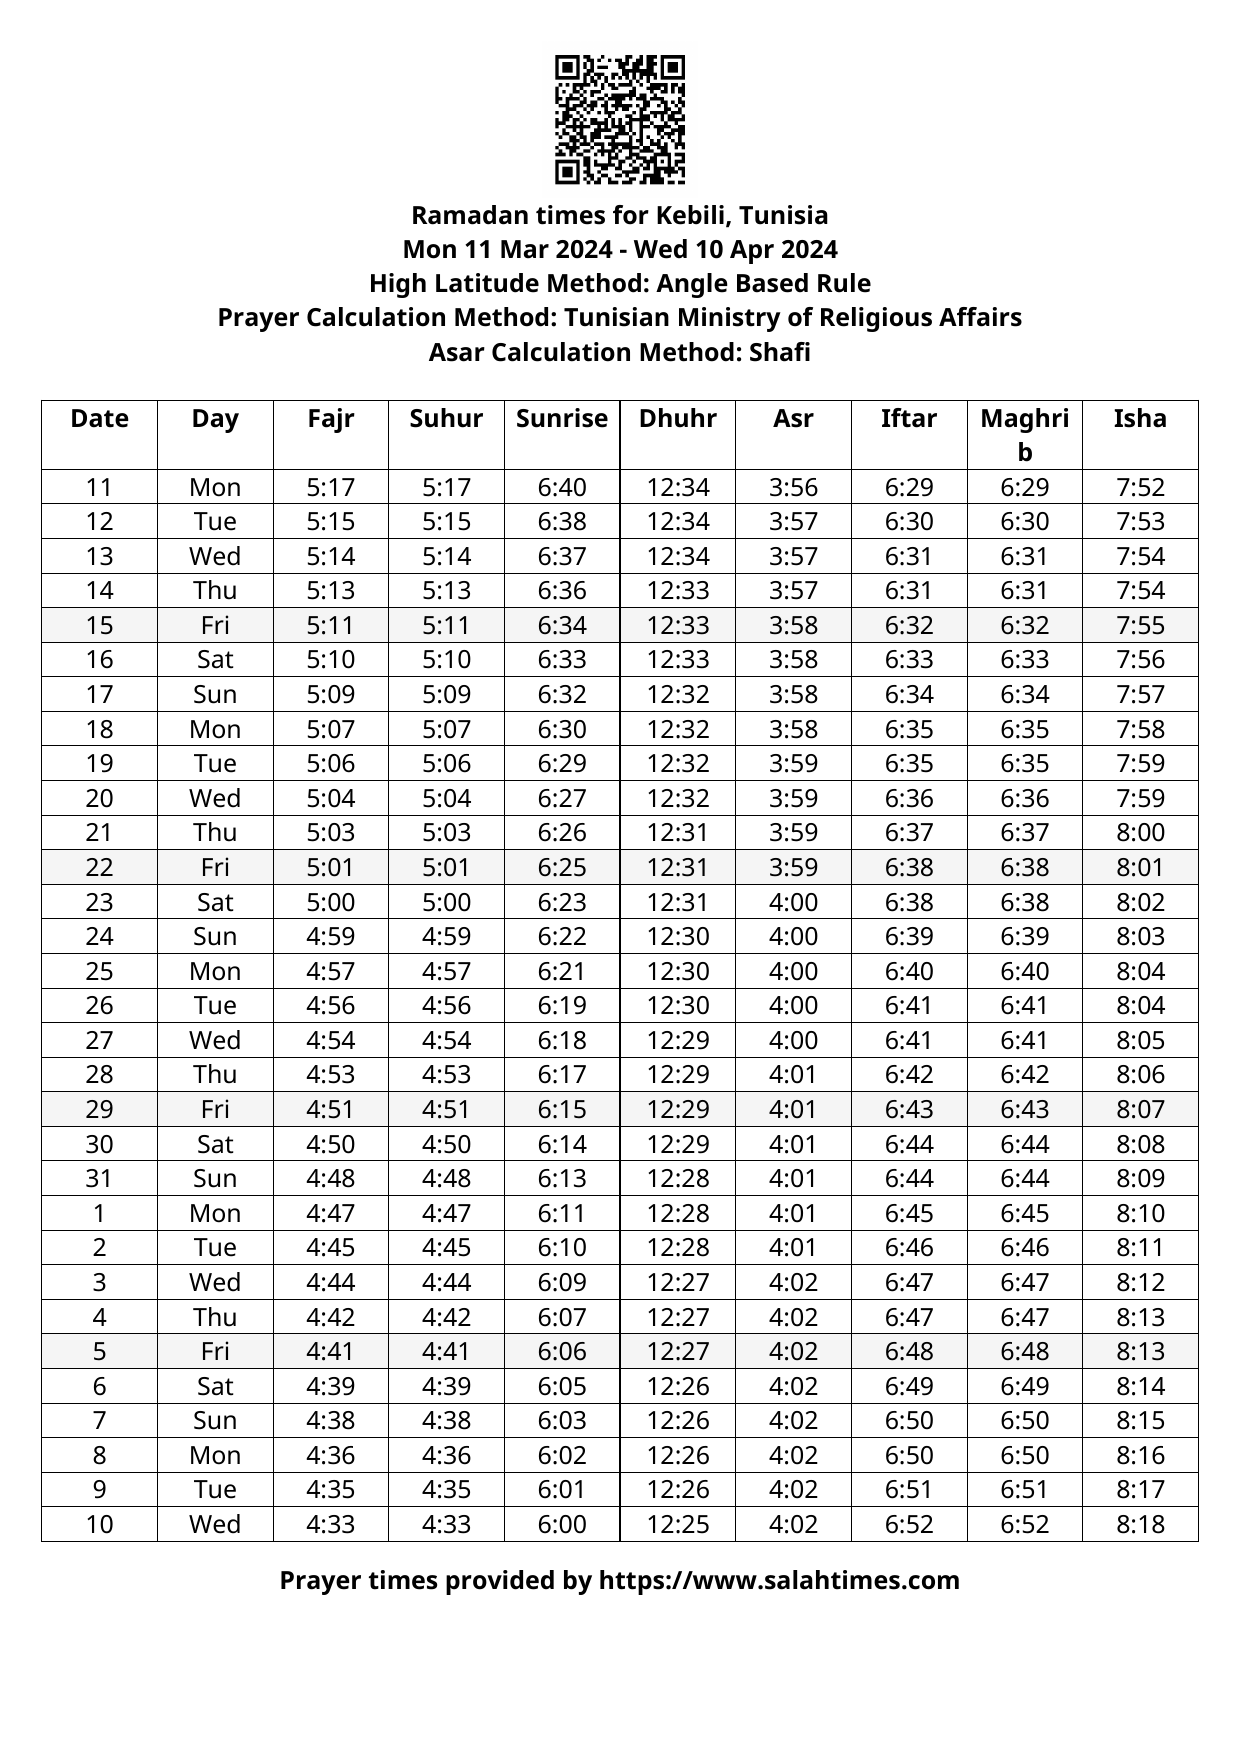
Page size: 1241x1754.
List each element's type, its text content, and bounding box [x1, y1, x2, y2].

table_cell 6:21 [505, 954, 619, 987]
text Ramadan times for Kebili, Tunisia [42, 198, 1198, 232]
table_cell 12:30 [621, 919, 735, 953]
table_cell 12:27 [621, 1300, 735, 1333]
table_cell 4:42 [274, 1300, 388, 1333]
table_cell 6:35 [968, 712, 1082, 745]
table_cell 4:00 [736, 954, 851, 987]
table_cell 7:58 [1083, 712, 1198, 745]
table_cell 26 [42, 989, 157, 1022]
text Prayer Calculation Method: Tunisian Ministry of Religious Affairs [42, 300, 1198, 334]
table_cell 4:01 [736, 1196, 851, 1229]
table_cell 6:41 [968, 989, 1082, 1022]
table_cell 12:27 [621, 1265, 735, 1299]
table_cell 12:34 [621, 539, 735, 572]
table_cell 19 [42, 746, 157, 780]
table_cell 27 [42, 1023, 157, 1057]
table_cell 12:34 [621, 504, 735, 538]
table_cell 6:38 [852, 850, 967, 884]
table_cell 4:45 [274, 1231, 388, 1264]
table_cell 3:57 [736, 539, 851, 572]
table_cell 12:32 [621, 781, 735, 814]
table_cell 12:29 [621, 1023, 735, 1057]
table_cell 8:04 [1083, 989, 1198, 1022]
table_cell 9 [42, 1473, 157, 1506]
table_cell 8:12 [1083, 1265, 1198, 1299]
table_cell 21 [42, 816, 157, 849]
table_cell 5:17 [274, 470, 388, 503]
table_cell Mon [158, 954, 273, 987]
table_cell 6:14 [505, 1127, 619, 1160]
table_cell 4:02 [736, 1369, 851, 1402]
text Asar Calculation Method: Shafi [42, 334, 1198, 368]
table_cell 4:00 [736, 885, 851, 918]
table_cell 6:43 [968, 1092, 1082, 1126]
table_cell Sun [158, 677, 273, 711]
table_cell Mon [158, 1438, 273, 1472]
table_cell 7 [42, 1404, 157, 1437]
table_cell 4:44 [274, 1265, 388, 1299]
table_cell 15 [42, 608, 157, 642]
table_cell 4:44 [389, 1265, 504, 1299]
table_cell 6:41 [852, 989, 967, 1022]
table_header Suhur [389, 401, 504, 469]
table_header Dhuhr [621, 401, 735, 469]
table_cell 4:48 [274, 1161, 388, 1195]
table_cell Tue [158, 1473, 273, 1506]
table_cell 8:03 [1083, 919, 1198, 953]
table_cell Fri [158, 1334, 273, 1368]
table_cell 12:30 [621, 954, 735, 987]
table_cell 7:59 [1083, 781, 1198, 814]
table_cell 4:33 [274, 1507, 388, 1541]
table_cell Fri [158, 1092, 273, 1126]
table_cell 4:53 [274, 1058, 388, 1091]
table_cell 30 [42, 1127, 157, 1160]
table_cell 8:07 [1083, 1092, 1198, 1126]
table_cell Sun [158, 1161, 273, 1195]
table_cell 4:02 [736, 1507, 851, 1541]
table_cell Sat [158, 643, 273, 676]
table_cell 6:10 [505, 1231, 619, 1264]
table_cell Wed [158, 1265, 273, 1299]
table_header Maghrib [968, 401, 1082, 469]
table_cell 4:02 [736, 1473, 851, 1506]
table_header Day [158, 401, 273, 469]
table_cell 4:39 [389, 1369, 504, 1402]
table_cell 8:18 [1083, 1507, 1198, 1541]
table_cell 4 [42, 1300, 157, 1333]
table_cell 6:02 [505, 1438, 619, 1472]
table_cell 6:51 [852, 1473, 967, 1506]
table_cell 6:44 [968, 1161, 1082, 1195]
table_cell 6:46 [968, 1231, 1082, 1264]
table_cell 4:50 [389, 1127, 504, 1160]
table_cell 4:38 [274, 1404, 388, 1437]
table_cell 6:11 [505, 1196, 619, 1229]
table_cell 6:17 [505, 1058, 619, 1091]
table_cell 5:04 [274, 781, 388, 814]
table_cell 6:47 [852, 1265, 967, 1299]
table_cell 22 [42, 850, 157, 884]
table_cell 4:01 [736, 1161, 851, 1195]
table_cell 4:59 [389, 919, 504, 953]
table_cell 6:34 [505, 608, 619, 642]
table_cell 5 [42, 1334, 157, 1368]
table_cell 4:36 [389, 1438, 504, 1472]
table_cell 6:32 [852, 608, 967, 642]
table_cell Thu [158, 574, 273, 607]
table_cell 5:06 [274, 746, 388, 780]
table_cell 5:14 [274, 539, 388, 572]
table_cell 5:09 [389, 677, 504, 711]
table_cell 12:27 [621, 1334, 735, 1368]
table_cell 12:31 [621, 850, 735, 884]
table_cell 6:36 [505, 574, 619, 607]
table_cell 4:00 [736, 989, 851, 1022]
table_cell 6:52 [852, 1507, 967, 1541]
table_cell 3:57 [736, 504, 851, 538]
table_cell 4:47 [389, 1196, 504, 1229]
table_cell 8:10 [1083, 1196, 1198, 1229]
table_cell 4:51 [389, 1092, 504, 1126]
table_cell 4:41 [274, 1334, 388, 1368]
table_cell 4:38 [389, 1404, 504, 1437]
text Mon 11 Mar 2024 - Wed 10 Apr 2024 [42, 232, 1198, 266]
table_cell Fri [158, 608, 273, 642]
table_cell 12:32 [621, 746, 735, 780]
table_cell 6:36 [852, 781, 967, 814]
table_cell 8:05 [1083, 1023, 1198, 1057]
table_cell 2 [42, 1231, 157, 1264]
table_cell Mon [158, 1196, 273, 1229]
table_cell 4:57 [389, 954, 504, 987]
table_cell Mon [158, 712, 273, 745]
table_cell 6:49 [968, 1369, 1082, 1402]
table_header Asr [736, 401, 851, 469]
table_cell 6:38 [968, 885, 1082, 918]
table_cell 12:29 [621, 1127, 735, 1160]
table_cell 16 [42, 643, 157, 676]
table_cell 1 [42, 1196, 157, 1229]
table_cell 6:41 [852, 1023, 967, 1057]
table_cell 4:48 [389, 1161, 504, 1195]
table_cell 3:58 [736, 712, 851, 745]
table_cell 4:54 [274, 1023, 388, 1057]
table_header Fajr [274, 401, 388, 469]
table_cell 3:59 [736, 850, 851, 884]
table_cell Wed [158, 1507, 273, 1541]
table_cell 4:59 [274, 919, 388, 953]
table_cell 12:26 [621, 1404, 735, 1437]
table_cell 6:00 [505, 1507, 619, 1541]
table_cell 5:01 [389, 850, 504, 884]
table_cell 3:56 [736, 470, 851, 503]
table_cell 12:28 [621, 1231, 735, 1264]
table_cell 5:13 [274, 574, 388, 607]
table_cell 4:50 [274, 1127, 388, 1160]
table_cell 6 [42, 1369, 157, 1402]
table_cell 12:26 [621, 1369, 735, 1402]
table_cell Tue [158, 746, 273, 780]
table_cell 3:57 [736, 574, 851, 607]
table_cell 5:01 [274, 850, 388, 884]
table_cell 4:36 [274, 1438, 388, 1472]
table_cell Sat [158, 885, 273, 918]
table_cell 6:30 [852, 504, 967, 538]
table_cell 6:40 [505, 470, 619, 503]
table_cell 4:45 [389, 1231, 504, 1264]
table_cell Thu [158, 1300, 273, 1333]
table_cell 6:37 [852, 816, 967, 849]
table_cell 7:54 [1083, 539, 1198, 572]
text Prayer times provided by https://www.salahtimes.com [42, 1563, 1198, 1597]
table_cell 6:18 [505, 1023, 619, 1057]
table_cell 6:22 [505, 919, 619, 953]
table_cell 25 [42, 954, 157, 987]
table_cell 6:15 [505, 1092, 619, 1126]
table_cell Wed [158, 781, 273, 814]
table_cell 6:13 [505, 1161, 619, 1195]
table_cell 17 [42, 677, 157, 711]
table_cell 24 [42, 919, 157, 953]
table_cell 6:38 [505, 504, 619, 538]
table_cell 6:44 [968, 1127, 1082, 1160]
table_cell 4:00 [736, 919, 851, 953]
table_cell 13 [42, 539, 157, 572]
table_cell 3:59 [736, 746, 851, 780]
table_cell 8:04 [1083, 954, 1198, 987]
table_cell 4:42 [389, 1300, 504, 1333]
table_header Date [42, 401, 157, 469]
table_cell 4:56 [274, 989, 388, 1022]
table_cell 6:38 [852, 885, 967, 918]
table_cell 6:51 [968, 1473, 1082, 1506]
table_cell 4:01 [736, 1231, 851, 1264]
table_cell Tue [158, 989, 273, 1022]
table_cell 5:15 [389, 504, 504, 538]
table_cell 6:35 [852, 712, 967, 745]
table_cell 6:43 [852, 1092, 967, 1126]
table_cell 6:46 [852, 1231, 967, 1264]
table_cell 3:59 [736, 816, 851, 849]
table_cell 6:40 [852, 954, 967, 987]
table_cell 5:10 [389, 643, 504, 676]
table_cell 6:42 [968, 1058, 1082, 1091]
table_cell 4:47 [274, 1196, 388, 1229]
table_cell 6:41 [968, 1023, 1082, 1057]
table_cell 7:56 [1083, 643, 1198, 676]
table_cell 12:31 [621, 816, 735, 849]
table_cell Fri [158, 850, 273, 884]
table_cell 4:02 [736, 1334, 851, 1368]
table_cell 3:59 [736, 781, 851, 814]
table_cell 31 [42, 1161, 157, 1195]
table_cell 4:02 [736, 1404, 851, 1437]
table_cell 23 [42, 885, 157, 918]
table_cell 6:40 [968, 954, 1082, 987]
table_cell 6:50 [852, 1438, 967, 1472]
table_cell 5:14 [389, 539, 504, 572]
table_cell 4:54 [389, 1023, 504, 1057]
table_cell 6:01 [505, 1473, 619, 1506]
table_cell 12:26 [621, 1438, 735, 1472]
table_cell 12:30 [621, 989, 735, 1022]
table_cell 5:11 [389, 608, 504, 642]
table_cell 12:33 [621, 608, 735, 642]
table_cell 7:57 [1083, 677, 1198, 711]
table_cell 12:26 [621, 1473, 735, 1506]
table_cell 6:05 [505, 1369, 619, 1402]
table_cell 6:35 [968, 746, 1082, 780]
table_cell 6:27 [505, 781, 619, 814]
table_cell 5:11 [274, 608, 388, 642]
table_cell 12:28 [621, 1196, 735, 1229]
table_header Iftar [852, 401, 967, 469]
table_cell 6:33 [852, 643, 967, 676]
table_cell 18 [42, 712, 157, 745]
table_cell Sat [158, 1369, 273, 1402]
table_cell 4:35 [274, 1473, 388, 1506]
table_cell 6:31 [852, 539, 967, 572]
table_cell 7:54 [1083, 574, 1198, 607]
table_cell 10 [42, 1507, 157, 1541]
table_cell 28 [42, 1058, 157, 1091]
table_cell 12:28 [621, 1161, 735, 1195]
table_cell 5:17 [389, 470, 504, 503]
table_cell 4:01 [736, 1127, 851, 1160]
table_cell Wed [158, 539, 273, 572]
table_cell 6:37 [505, 539, 619, 572]
table_cell 4:41 [389, 1334, 504, 1368]
table_cell 12:32 [621, 677, 735, 711]
table_cell 6:37 [968, 816, 1082, 849]
table_cell 3:58 [736, 643, 851, 676]
table_cell Sun [158, 919, 273, 953]
table_cell 6:09 [505, 1265, 619, 1299]
table_cell 12:33 [621, 643, 735, 676]
table_cell Mon [158, 470, 273, 503]
table_cell 5:09 [274, 677, 388, 711]
table_cell 6:07 [505, 1300, 619, 1333]
table_cell 8:14 [1083, 1369, 1198, 1402]
table_cell 8:17 [1083, 1473, 1198, 1506]
table_cell 8:09 [1083, 1161, 1198, 1195]
table_cell 8:13 [1083, 1300, 1198, 1333]
table_cell 6:44 [852, 1127, 967, 1160]
table_cell 6:34 [852, 677, 967, 711]
table_cell 4:02 [736, 1300, 851, 1333]
table_cell 6:30 [505, 712, 619, 745]
table_cell 6:33 [505, 643, 619, 676]
table_cell 12:33 [621, 574, 735, 607]
table_cell 6:47 [968, 1300, 1082, 1333]
table_cell 12:29 [621, 1092, 735, 1126]
table_cell 5:07 [274, 712, 388, 745]
table_cell 6:38 [968, 850, 1082, 884]
table_cell 6:39 [852, 919, 967, 953]
table_cell 6:29 [852, 470, 967, 503]
table_cell 12 [42, 504, 157, 538]
table_cell Tue [158, 1231, 273, 1264]
table_cell 6:50 [968, 1438, 1082, 1472]
table_cell 3:58 [736, 677, 851, 711]
table_cell 6:32 [968, 608, 1082, 642]
table_cell 5:00 [389, 885, 504, 918]
table_cell 14 [42, 574, 157, 607]
table_cell Tue [158, 504, 273, 538]
table_cell 12:32 [621, 712, 735, 745]
table_cell 8 [42, 1438, 157, 1472]
table_cell 5:04 [389, 781, 504, 814]
table_cell 6:19 [505, 989, 619, 1022]
table_cell 6:42 [852, 1058, 967, 1091]
table_cell 6:47 [852, 1300, 967, 1333]
table_cell 29 [42, 1092, 157, 1126]
table_cell 6:49 [852, 1369, 967, 1402]
table_cell 6:48 [852, 1334, 967, 1368]
table_cell 6:35 [852, 746, 967, 780]
table_cell 6:50 [968, 1404, 1082, 1437]
table_cell 6:31 [968, 574, 1082, 607]
table_cell 5:13 [389, 574, 504, 607]
table_cell Sat [158, 1127, 273, 1160]
table_cell 6:26 [505, 816, 619, 849]
table_cell 4:57 [274, 954, 388, 987]
table_cell 4:35 [389, 1473, 504, 1506]
table_cell 5:03 [274, 816, 388, 849]
table_cell 7:59 [1083, 746, 1198, 780]
table_cell 12:29 [621, 1058, 735, 1091]
table_cell 4:01 [736, 1058, 851, 1091]
table_cell 12:31 [621, 885, 735, 918]
table_cell Thu [158, 816, 273, 849]
table_cell 6:45 [852, 1196, 967, 1229]
table_header Sunrise [505, 401, 619, 469]
table_cell 6:52 [968, 1507, 1082, 1541]
text High Latitude Method: Angle Based Rule [42, 266, 1198, 300]
table_cell 6:50 [852, 1404, 967, 1437]
table_cell Wed [158, 1023, 273, 1057]
table_cell 3 [42, 1265, 157, 1299]
table_cell 4:56 [389, 989, 504, 1022]
table_cell 5:06 [389, 746, 504, 780]
table_header Isha [1083, 401, 1198, 469]
table_cell 6:34 [968, 677, 1082, 711]
table_cell 7:52 [1083, 470, 1198, 503]
table_cell 6:30 [968, 504, 1082, 538]
table_cell 6:44 [852, 1161, 967, 1195]
table_cell 20 [42, 781, 157, 814]
table_cell 8:08 [1083, 1127, 1198, 1160]
table_cell 8:13 [1083, 1334, 1198, 1368]
table_cell 5:10 [274, 643, 388, 676]
table_cell 8:16 [1083, 1438, 1198, 1472]
table_cell 4:53 [389, 1058, 504, 1091]
picture [542, 41, 699, 198]
table_cell Sun [158, 1404, 273, 1437]
table_cell 6:48 [968, 1334, 1082, 1368]
table_cell 4:33 [389, 1507, 504, 1541]
table_cell 6:06 [505, 1334, 619, 1368]
table_cell 5:07 [389, 712, 504, 745]
table_cell 8:02 [1083, 885, 1198, 918]
table_cell 4:39 [274, 1369, 388, 1402]
table_cell 4:51 [274, 1092, 388, 1126]
table_cell 4:02 [736, 1438, 851, 1472]
table_cell 6:31 [968, 539, 1082, 572]
table_cell 6:23 [505, 885, 619, 918]
table_cell 4:02 [736, 1265, 851, 1299]
table_cell 6:47 [968, 1265, 1082, 1299]
table_cell 6:29 [505, 746, 619, 780]
table_cell 7:55 [1083, 608, 1198, 642]
table_cell 8:11 [1083, 1231, 1198, 1264]
table_cell 8:00 [1083, 816, 1198, 849]
table_cell 12:34 [621, 470, 735, 503]
table_cell 11 [42, 470, 157, 503]
table_cell 6:39 [968, 919, 1082, 953]
table_cell 6:33 [968, 643, 1082, 676]
table_cell 6:25 [505, 850, 619, 884]
table_cell Thu [158, 1058, 273, 1091]
table_cell 8:01 [1083, 850, 1198, 884]
table_cell 12:25 [621, 1507, 735, 1541]
table_cell 8:06 [1083, 1058, 1198, 1091]
table_cell 6:31 [852, 574, 967, 607]
table_cell 3:58 [736, 608, 851, 642]
table_cell 6:36 [968, 781, 1082, 814]
table_cell 5:03 [389, 816, 504, 849]
table_cell 4:00 [736, 1023, 851, 1057]
table_cell 6:32 [505, 677, 619, 711]
table_cell 6:45 [968, 1196, 1082, 1229]
table_cell 4:01 [736, 1092, 851, 1126]
table_cell 5:00 [274, 885, 388, 918]
table_cell 5:15 [274, 504, 388, 538]
table_cell 6:03 [505, 1404, 619, 1437]
table_cell 6:29 [968, 470, 1082, 503]
table_cell 7:53 [1083, 504, 1198, 538]
table_cell 8:15 [1083, 1404, 1198, 1437]
